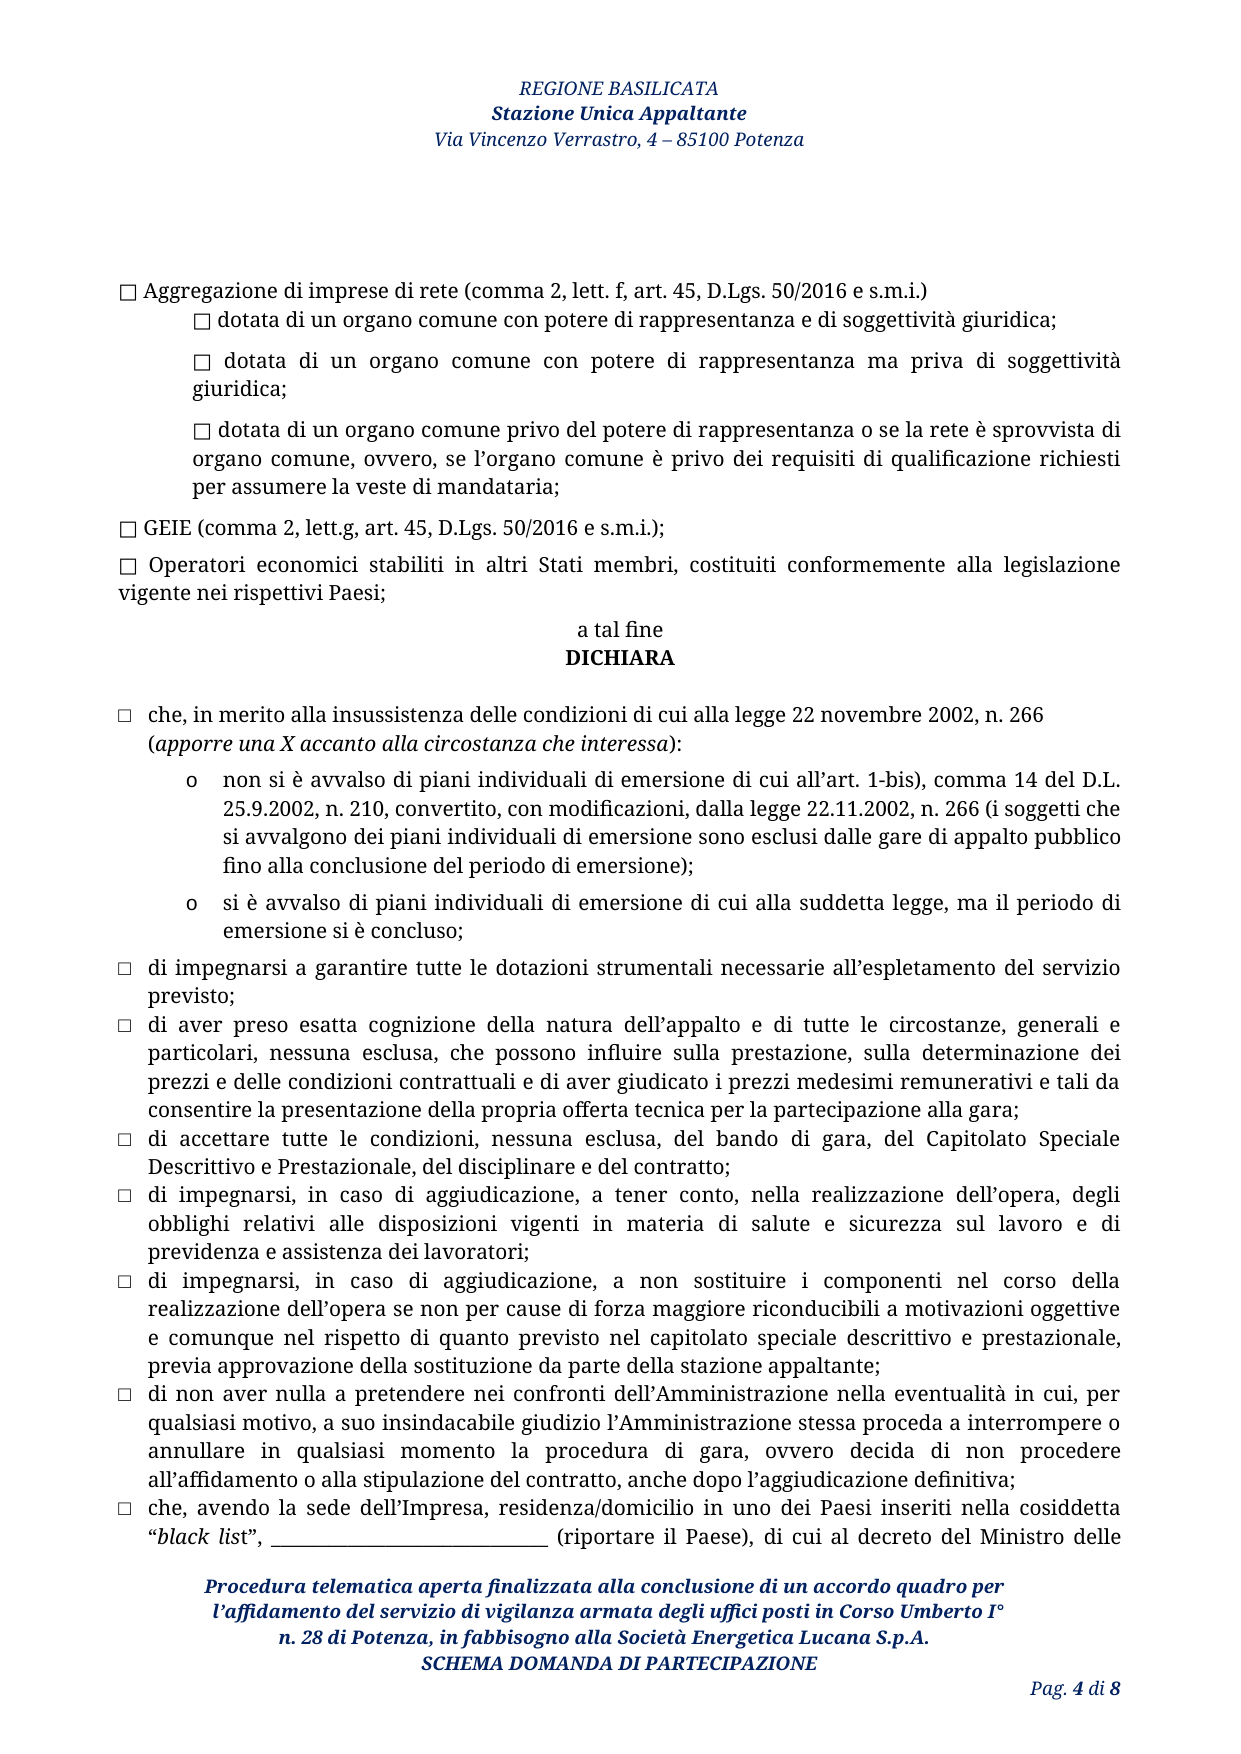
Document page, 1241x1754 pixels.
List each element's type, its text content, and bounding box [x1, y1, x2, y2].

text □ dotata di un organo comune privo del potere di rappresentanza o se la rete è sprovvista di organo comune, ovvero, se l’organo comune è privo dei requisiti di qualificazione richiesti per assumere la veste di mandataria; [192, 415, 1122, 501]
text a tal fine [118, 615, 1122, 643]
list di impegnarsi a garantire tutte le dotazioni strumentali necessarie all’espletamento del servizio previsto; [118, 953, 1122, 1010]
list non si è avvalso di piani individuali di emersione di cui all’art. 1-bis), comma 14 del D.L. 25.9.2002, n. 210, convertito, con modificazioni, dalla legge 22.11.2002, n. 266 (i soggetti che si avvalgono dei piani individuali di emersione sono esclusi dalle gare di appalto pubblico fino alla conclusione del periodo di emersione); [185, 766, 1122, 879]
list di accettare tutte le condizioni, nessuna esclusa, del bando di gara, del Capitolato Speciale Descrittivo e Prestazionale, del disciplinare e del contratto; [118, 1124, 1122, 1181]
list di aver preso esatta cognizione della natura dell’appalto e di tutte le circostanze, generali e particolari, nessuna esclusa, che possono influire sulla prestazione, sulla determinazione dei prezzi e delle condizioni contrattuali e di aver giudicato i prezzi medesimi remunerativi e tali da consentire la presentazione della propria offerta tecnica per la partecipazione alla gara; [118, 1010, 1122, 1124]
list (apporre una X accanto alla circostanza che interessa): [148, 729, 1122, 757]
text □ Aggregazione di imprese di rete (comma 2, lett. f, art. 45, D.Lgs. 50/2016 e s.m.i.) [118, 276, 1122, 305]
text □ GEIE (comma 2, lett.g, art. 45, D.Lgs. 50/2016 e s.m.i.); [118, 513, 1122, 541]
list di non aver nulla a pretendere nei confronti dell’Amministrazione nella eventualità in cui, per qualsiasi motivo, a suo insindacabile giudizio l’Amministrazione stessa proceda a interrompere o annullare in qualsiasi momento la procedura di gara, ovvero decida di non procedere all’affidamento o alla stipulazione del contratto, anche dopo l’aggiudicazione definitiva; [118, 1379, 1122, 1493]
text DICHIARA [118, 643, 1122, 672]
list si è avvalso di piani individuali di emersione di cui alla suddetta legge, ma il periodo di emersione si è concluso; [185, 888, 1122, 945]
text □ Operatori economici stabiliti in altri Stati membri, costituiti conformemente alla legislazione vigente nei rispettivi Paesi; [118, 550, 1122, 607]
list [118, 1493, 1122, 1550]
list che, in merito alla insussistenza delle condizioni di cui alla legge 22 novembre 2002, n. 266 [118, 700, 1122, 729]
text □ dotata di un organo comune con potere di rappresentanza e di soggettività giuridica; [192, 305, 1122, 333]
list di impegnarsi, in caso di aggiudicazione, a non sostituire i componenti nel corso della realizzazione dell’opera se non per cause di forza maggiore riconducibili a motivazioni oggettive e comunque nel rispetto di quanto previsto nel capitolato speciale descrittivo e prestazionale, previa approvazione della sostituzione da parte della stazione appaltante; [118, 1266, 1122, 1379]
text □ dotata di un organo comune con potere di rappresentanza ma priva di soggettività giuridica; [192, 346, 1122, 403]
list di impegnarsi, in caso di aggiudicazione, a tener conto, nella realizzazione dell’opera, degli obblighi relativi alle disposizioni vigenti in materia di salute e sicurezza sul lavoro e di previdenza e assistenza dei lavoratori; [118, 1181, 1122, 1266]
